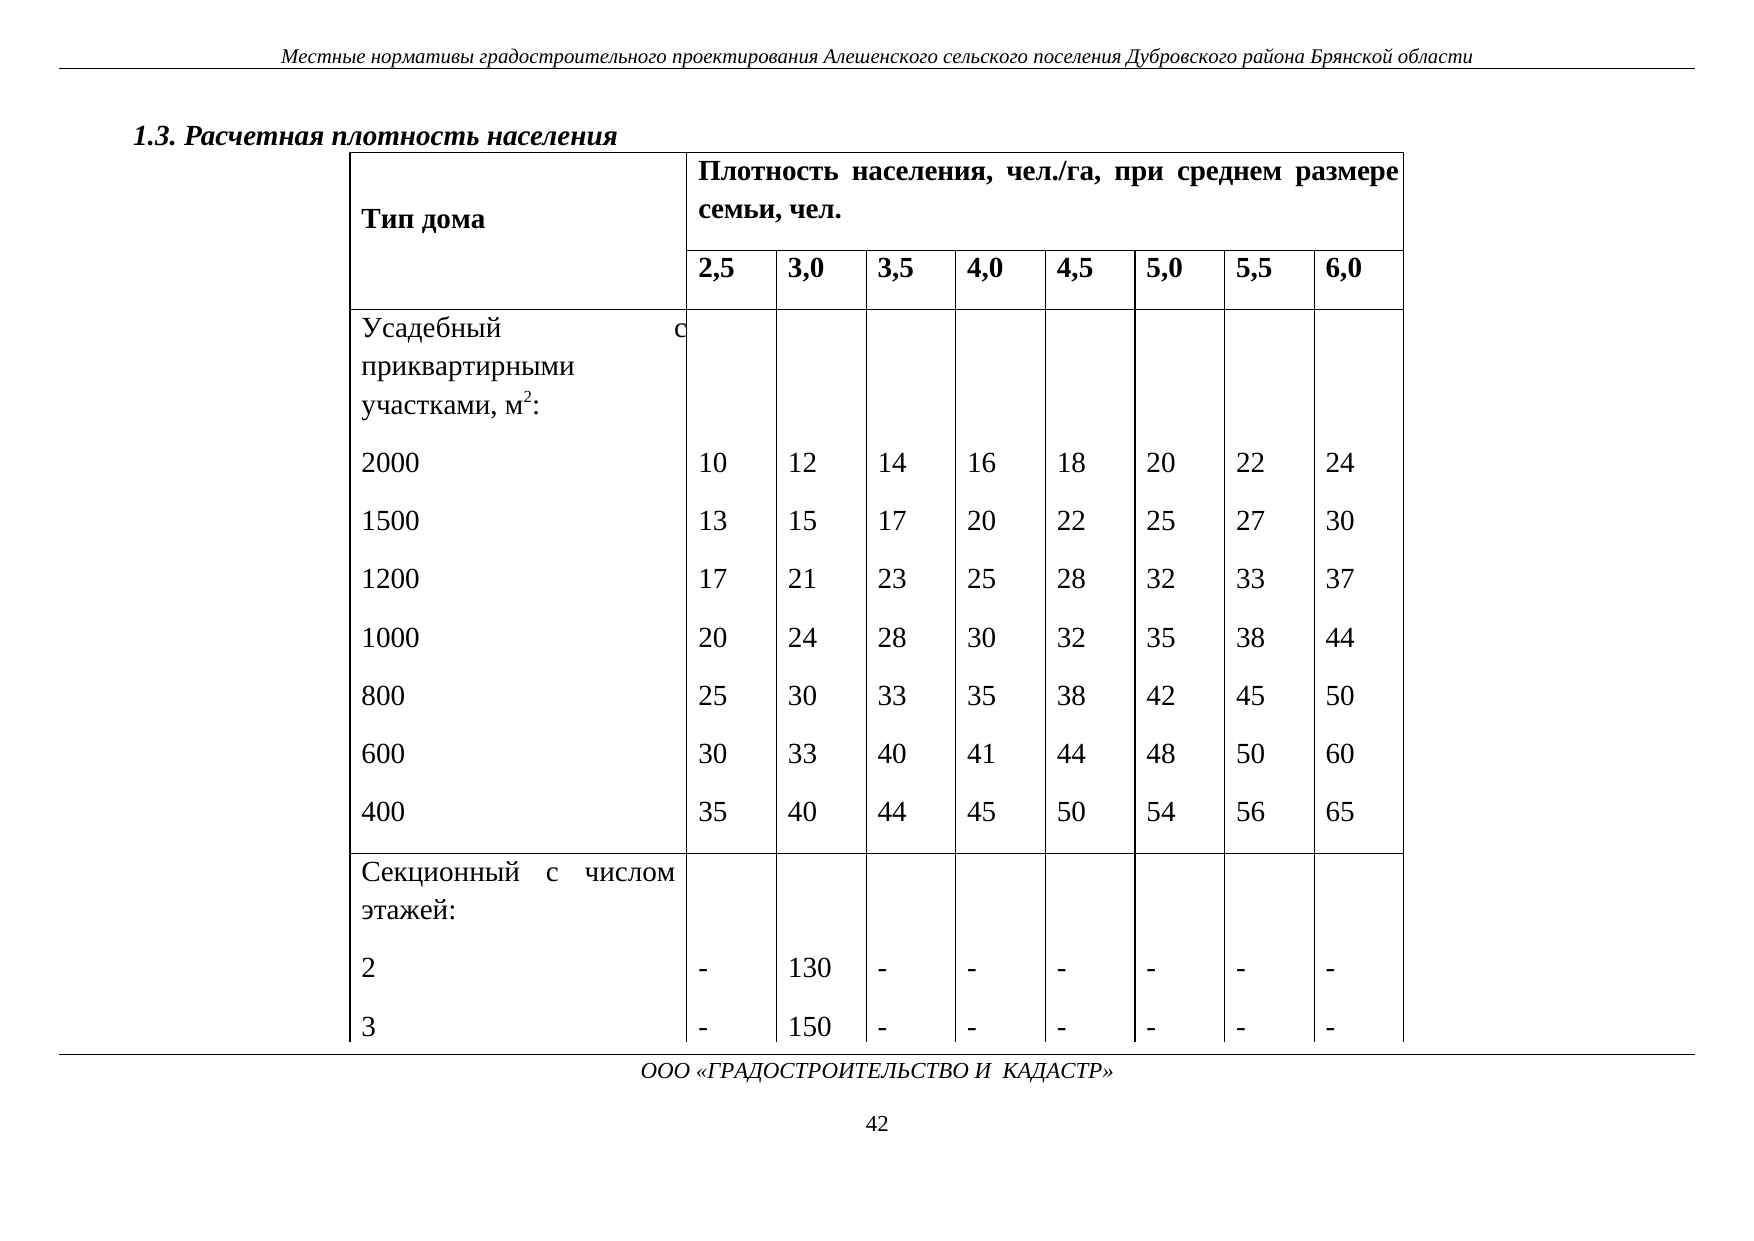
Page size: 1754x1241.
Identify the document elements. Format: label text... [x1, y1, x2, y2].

table_cell 6,0 [1315, 251, 1403, 309]
table_cell 50 [1315, 678, 1403, 736]
table_cell [956, 854, 1045, 951]
table_cell - [1225, 951, 1314, 1009]
table_cell [1225, 854, 1314, 951]
table_cell 4,0 [956, 251, 1045, 309]
table_cell Секционный с числом этажей: [351, 854, 686, 951]
table_cell 33 [777, 736, 866, 794]
table_cell 22 [1046, 503, 1134, 562]
table_cell 45 [1225, 678, 1314, 736]
table_cell 2,5 [687, 251, 776, 309]
list 1.3. Расчетная плотность населения [59, 118, 1695, 152]
table_cell 10 [687, 445, 776, 503]
table_cell 33 [867, 678, 955, 736]
table_cell [867, 310, 955, 445]
table_cell 5,0 [1136, 251, 1224, 309]
table_cell 25 [687, 678, 776, 736]
table_cell 17 [687, 562, 776, 620]
table_cell 28 [1046, 562, 1134, 620]
table_cell [1046, 854, 1134, 951]
table_cell - [956, 1009, 1045, 1042]
table_cell 35 [687, 795, 776, 853]
table_cell 24 [777, 620, 866, 678]
table_cell 30 [1315, 503, 1403, 562]
table_cell 44 [867, 795, 955, 853]
table_cell [777, 854, 866, 951]
table_cell - [687, 1009, 776, 1042]
table_cell 5,5 [1225, 251, 1314, 309]
table_cell 1000 [351, 620, 686, 678]
table_cell 25 [956, 562, 1045, 620]
table_cell 2000 [351, 445, 686, 503]
table_cell 24 [1315, 445, 1403, 503]
table_cell 48 [1136, 736, 1224, 794]
table_header Плотность населения, чел./га, при среднем размере семьи, чел. [687, 153, 1403, 249]
table_cell 150 [777, 1009, 866, 1042]
table_cell [1136, 310, 1224, 445]
table_cell 4,5 [1046, 251, 1134, 309]
table_cell 40 [867, 736, 955, 794]
table_cell 32 [1046, 620, 1134, 678]
table_cell 60 [1315, 736, 1403, 794]
table_cell 3,0 [777, 251, 866, 309]
table_cell 45 [956, 795, 1045, 853]
table_cell 27 [1225, 503, 1314, 562]
table_cell - [1136, 1009, 1224, 1042]
table_cell - [1046, 951, 1134, 1009]
table_cell 600 [351, 736, 686, 794]
table_cell [1046, 310, 1134, 445]
table_cell [1315, 310, 1403, 445]
table_cell - [1136, 951, 1224, 1009]
table_cell 65 [1315, 795, 1403, 853]
table_cell 20 [1136, 445, 1224, 503]
table_cell 400 [351, 795, 686, 853]
table_cell 1200 [351, 562, 686, 620]
table_cell [867, 854, 955, 951]
table_cell 23 [867, 562, 955, 620]
table_cell 35 [1136, 620, 1224, 678]
table_cell 3 [351, 1009, 686, 1042]
table_cell 17 [867, 503, 955, 562]
table_cell 28 [867, 620, 955, 678]
table_cell [1225, 310, 1314, 445]
table_cell 22 [1225, 445, 1314, 503]
table_cell 20 [687, 620, 776, 678]
table_cell 40 [777, 795, 866, 853]
table_cell - [867, 951, 955, 1009]
table_cell 41 [956, 736, 1045, 794]
table_cell 32 [1136, 562, 1224, 620]
table_cell 2 [351, 951, 686, 1009]
table_cell 54 [1136, 795, 1224, 853]
table_cell [956, 310, 1045, 445]
table_cell 30 [687, 736, 776, 794]
table_header Тип дома [351, 153, 686, 309]
table_cell - [956, 951, 1045, 1009]
table_cell 30 [777, 678, 866, 736]
table_cell 56 [1225, 795, 1314, 853]
table_cell 130 [777, 951, 866, 1009]
table_cell 3,5 [867, 251, 955, 309]
table_cell - [1315, 1009, 1403, 1042]
table_cell 30 [956, 620, 1045, 678]
table_cell Усадебный с приквартирными участками, м2: [351, 310, 686, 445]
table_cell 15 [777, 503, 866, 562]
table_cell 13 [687, 503, 776, 562]
table_cell - [1046, 1009, 1134, 1042]
table_cell 37 [1315, 562, 1403, 620]
table_cell 42 [1136, 678, 1224, 736]
table_cell [1315, 854, 1403, 951]
table_cell 50 [1225, 736, 1314, 794]
table_cell 20 [956, 503, 1045, 562]
table_cell 44 [1315, 620, 1403, 678]
table_cell 44 [1046, 736, 1134, 794]
table_cell 800 [351, 678, 686, 736]
table_cell 16 [956, 445, 1045, 503]
table_cell 12 [777, 445, 866, 503]
table_cell - [867, 1009, 955, 1042]
table_cell 50 [1046, 795, 1134, 853]
table_cell 18 [1046, 445, 1134, 503]
table_cell 14 [867, 445, 955, 503]
table_cell [687, 854, 776, 951]
table_cell 38 [1046, 678, 1134, 736]
table_cell 1500 [351, 503, 686, 562]
table_cell - [1315, 951, 1403, 1009]
table_cell - [687, 951, 776, 1009]
table_cell 33 [1225, 562, 1314, 620]
table_cell 35 [956, 678, 1045, 736]
table_cell - [1225, 1009, 1314, 1042]
table_cell 25 [1136, 503, 1224, 562]
table_cell [1136, 854, 1224, 951]
table_cell [687, 310, 776, 445]
table_cell 21 [777, 562, 866, 620]
table_cell 38 [1225, 620, 1314, 678]
table_cell [777, 310, 866, 445]
